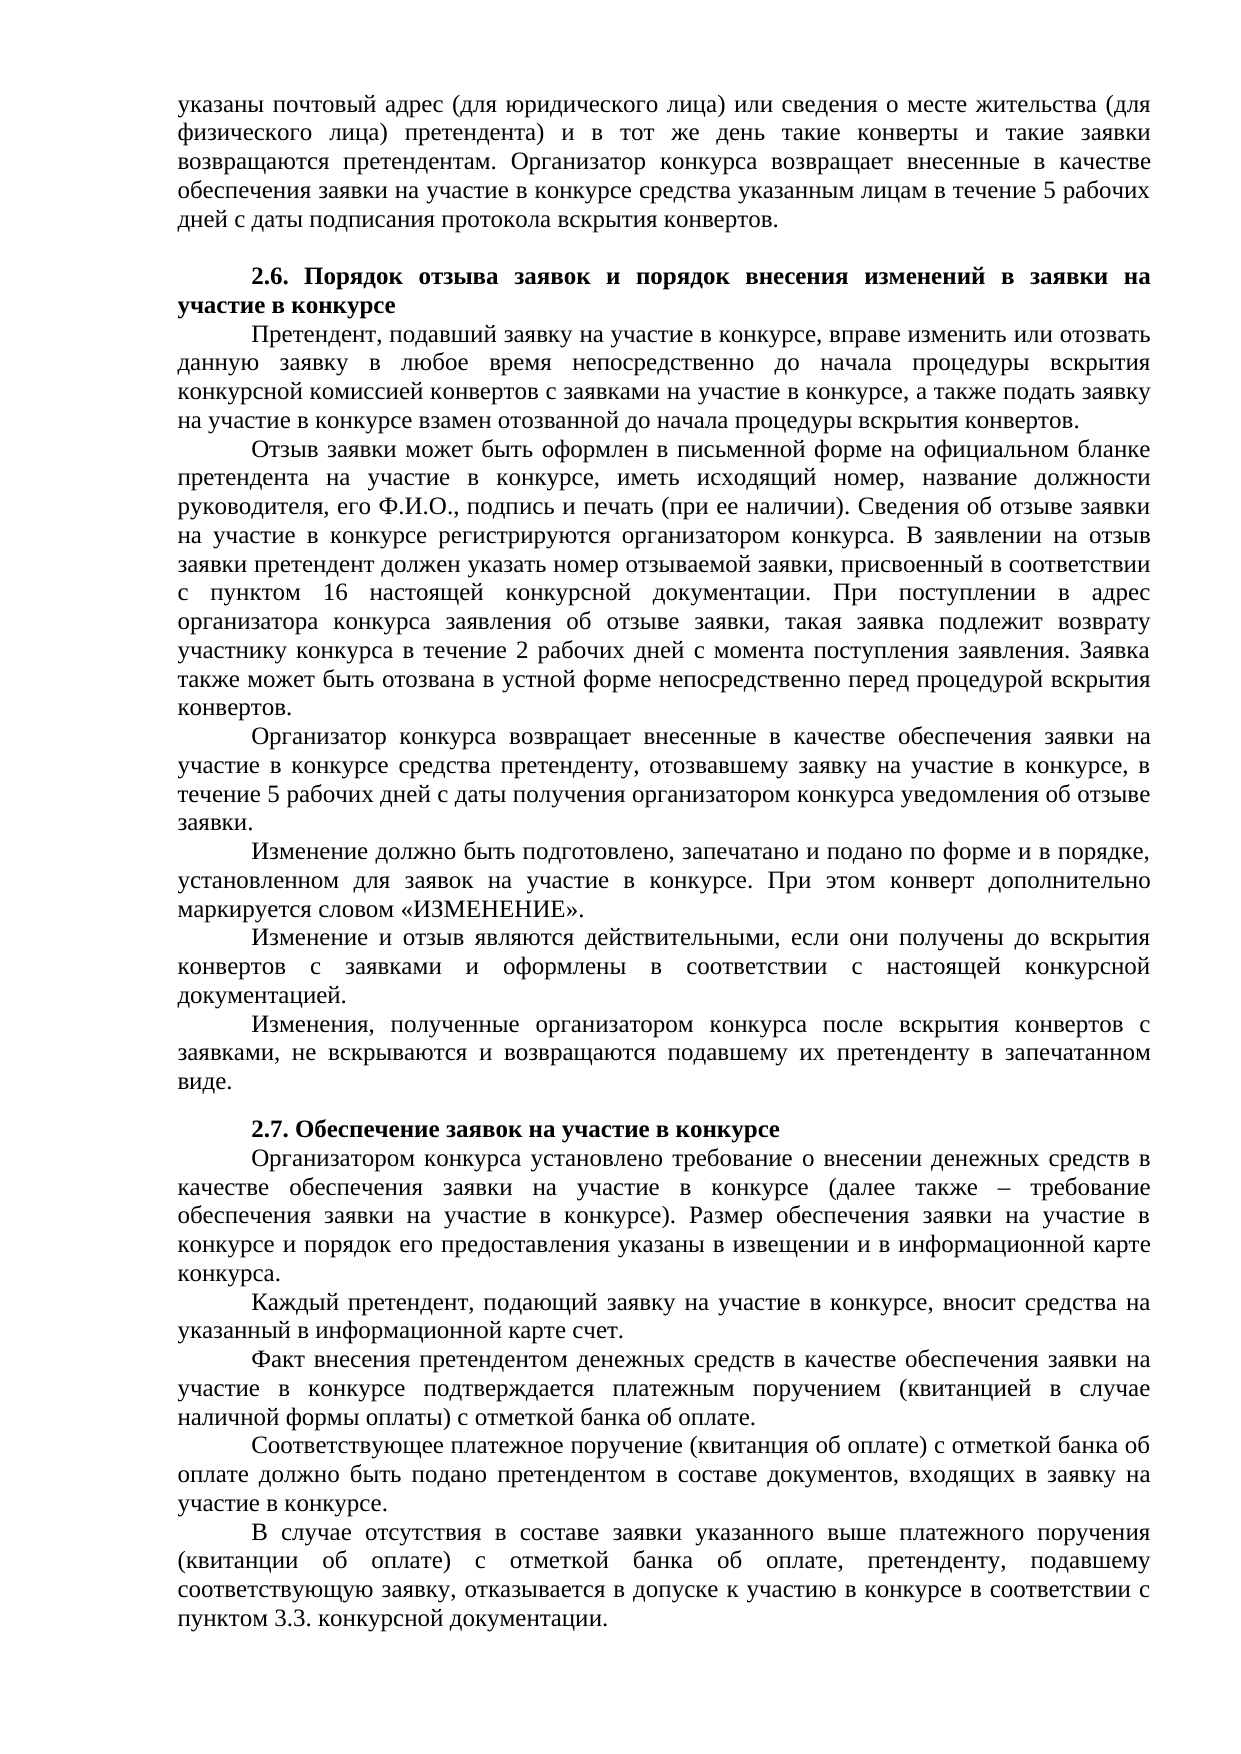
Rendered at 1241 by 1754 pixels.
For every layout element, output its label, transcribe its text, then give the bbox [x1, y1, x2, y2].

text Претендент, подавший заявку на участие в конкурсе, вправе изменить или отозвать данную заявку в любое время непосредственно до начала процедуры вскрытия конкурсной комиссией конвертов с заявками на участие в конкурсе, а также подать заявку на участие в конкурсе взамен отозванной до начала процедуры вскрытия конвертов. [177, 319, 1152, 434]
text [177, 89, 1152, 232]
text Отзыв заявки может быть оформлен в письменной форме на официальном бланке претендента на участие в конкурсе, иметь исходящий номер, название должности руководителя, его Ф.И.О., подпись и печать (при ее наличии). Сведения об отзыве заявки на участие в конкурсе регистрируются организатором конкурса. В заявлении на отзыв заявки претендент должен указать номер отзываемой заявки, присвоенный в соответствии с пунктом 16 настоящей конкурсной документации. При поступлении в адрес организатора конкурса заявления об отзыве заявки, такая заявка подлежит возврату участнику конкурса в течение 2 рабочих дней с момента поступления заявления. Заявка также может быть отозвана в устной форме непосредственно перед процедурой вскрытия конвертов. [177, 434, 1152, 721]
text Организатором конкурса установлено требование о внесении денежных средств в качестве обеспечения заявки на участие в конкурсе (далее также – требование обеспечения заявки на участие в конкурсе). Размер обеспечения заявки на участие в конкурсе и порядок его предоставления указаны в извещении и в информационной карте конкурса. [177, 1143, 1152, 1287]
text Факт внесения претендентом денежных средств в качестве обеспечения заявки на участие в конкурсе подтверждается платежным поручением (квитанцией в случае наличной формы оплаты) с отметкой банка об оплате. [177, 1344, 1152, 1430]
text В случае отсутствия в составе заявки указанного выше платежного поручения (квитанции об оплате) с отметкой банка об оплате, претенденту, подавшему соответствующую заявку, отказывается в допуске к участию в конкурсе в соответствии с пунктом 3.3. конкурсной документации. [177, 1517, 1152, 1632]
text Организатор конкурса возвращает внесенные в качестве обеспечения заявки на участие в конкурсе средства претенденту, отозвавшему заявку на участие в конкурсе, в течение 5 рабочих дней с даты получения организатором конкурса уведомления об отзыве заявки. [177, 721, 1152, 836]
text Изменения, полученные организатором конкурса после вскрытия конвертов с заявками, не вскрываются и возвращаются подавшему их претенденту в запечатанном виде. [177, 1009, 1152, 1095]
text Каждый претендент, подающий заявку на участие в конкурсе, вносит средства на указанный в информационной карте счет. [177, 1287, 1152, 1344]
text Изменение и отзыв являются действительными, если они получены до вскрытия конвертов с заявками и оформлены в соответствии с настоящей конкурсной документацией. [177, 922, 1152, 1009]
text 2.7. Обеспечение заявок на участие в конкурсе [177, 1114, 1152, 1143]
text Изменение должно быть подготовлено, запечатано и подано по форме и в порядке, установленном для заявок на участие в конкурсе. При этом конверт дополнительно маркируется словом «ИЗМЕНЕНИЕ». [177, 836, 1152, 922]
text Соответствующее платежное поручение (квитанция об оплате) с отметкой банка об оплате должно быть подано претендентом в составе документов, входящих в заявку на участие в конкурсе. [177, 1430, 1152, 1517]
text 2.6. Порядок отзыва заявок и порядок внесения изменений в заявки на участие в конкурсе [177, 261, 1152, 319]
